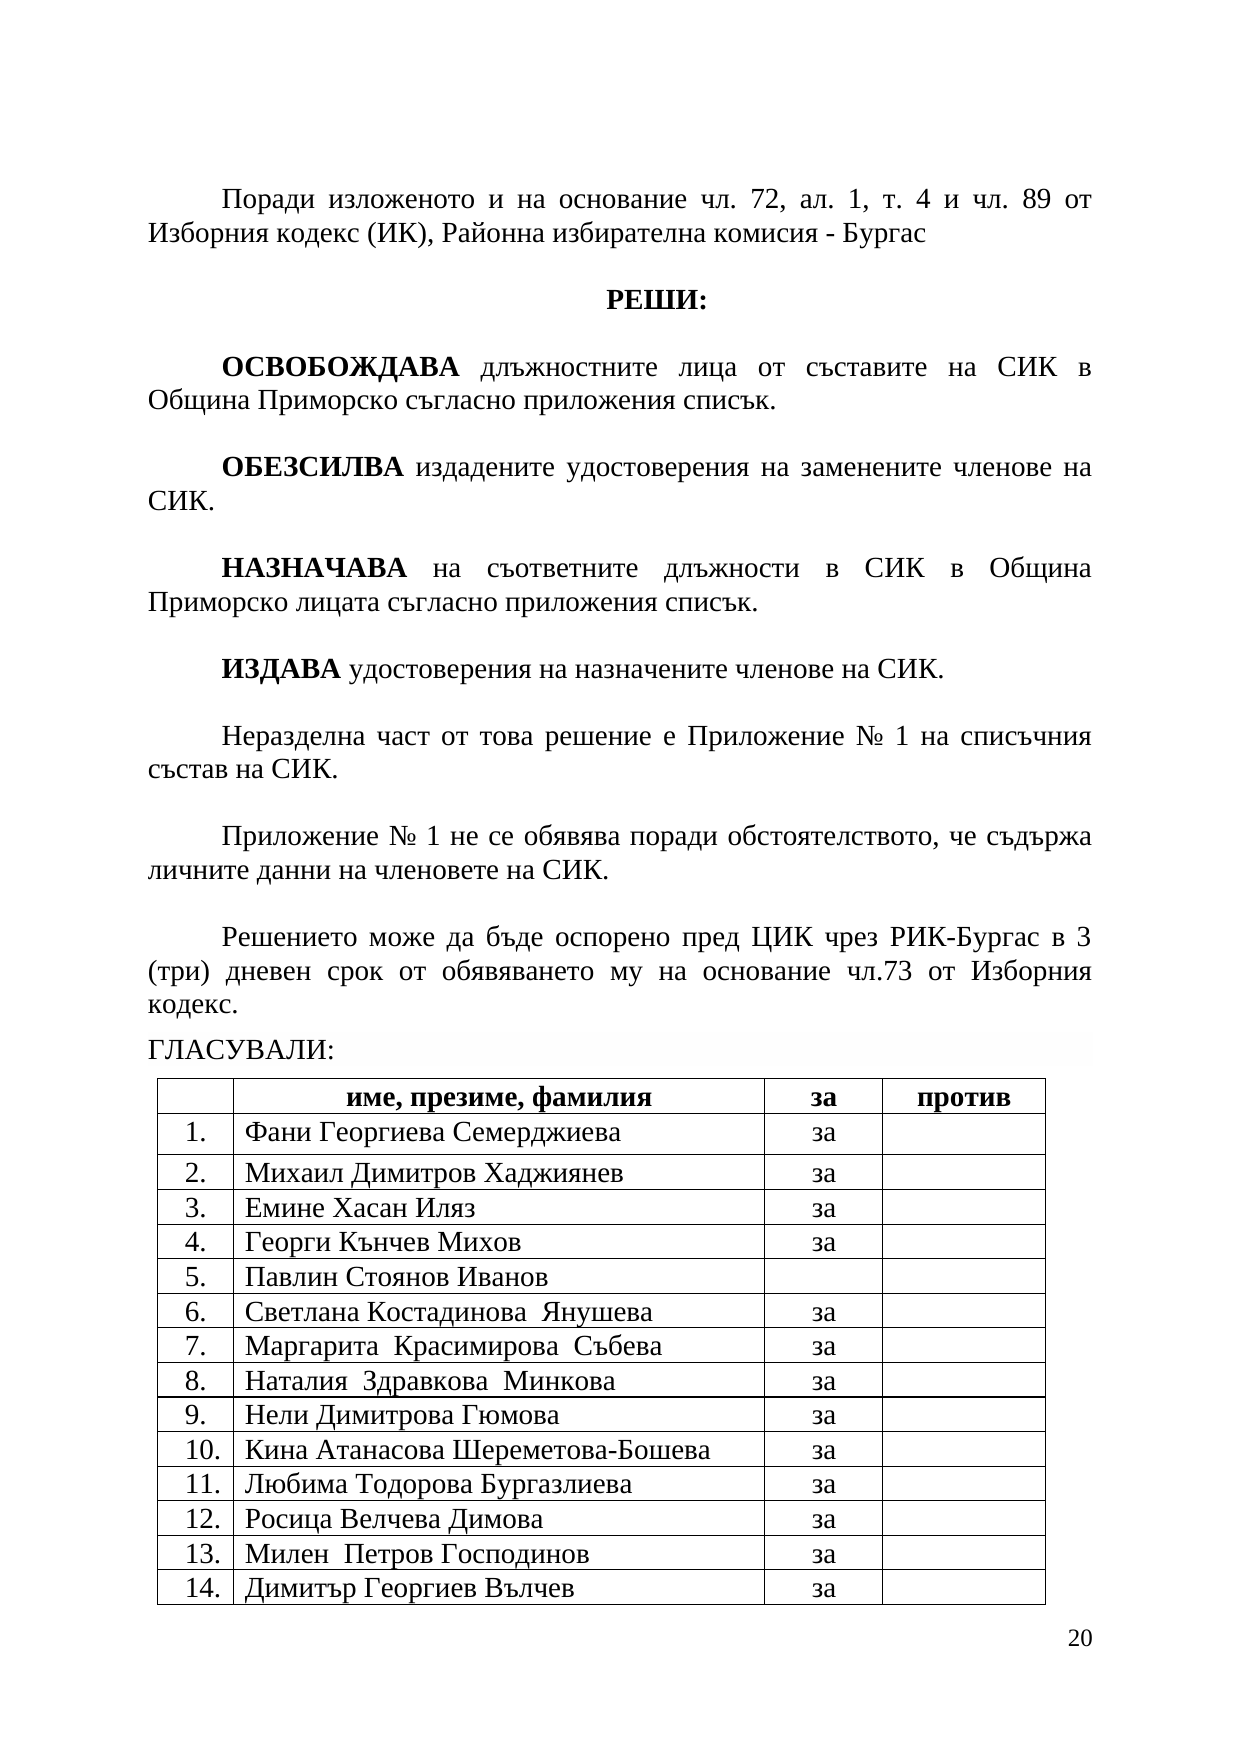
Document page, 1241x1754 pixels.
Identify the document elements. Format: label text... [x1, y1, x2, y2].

table_cell за [765, 1398, 882, 1431]
table_cell Светлана Костадинова Янушева [234, 1294, 764, 1327]
table_cell за [765, 1155, 882, 1189]
table_header име, презиме, фамилия [234, 1079, 764, 1113]
table_cell [883, 1294, 1045, 1327]
table_cell [158, 1259, 233, 1293]
table_cell Димитър Георгиев Вълчев [234, 1570, 764, 1604]
table_cell за [765, 1363, 882, 1396]
table_cell за [765, 1294, 882, 1327]
table_cell Нели Димитрова Гюмова [234, 1398, 764, 1431]
table_cell Михаил Димитров Хаджиянев [234, 1155, 764, 1189]
table_cell [158, 1294, 233, 1327]
table_cell [883, 1570, 1045, 1604]
table_cell [883, 1259, 1045, 1293]
table_cell Емине Хасан Иляз [234, 1190, 764, 1223]
table_cell за [765, 1536, 882, 1569]
table_cell [158, 1398, 233, 1431]
table_cell Кина Атанасова Шереметова-Бошева [234, 1432, 764, 1466]
table_header за [765, 1079, 882, 1113]
table_cell за [765, 1328, 882, 1362]
text РЕШИ: [148, 282, 1093, 315]
text Неразделна част от това решение е Приложение № 1 на списъчния състав на СИК. [148, 718, 1093, 785]
table_cell [883, 1225, 1045, 1258]
table_cell [883, 1155, 1045, 1189]
table_cell [883, 1114, 1045, 1154]
table_cell за [765, 1432, 882, 1466]
table_cell [158, 1467, 233, 1500]
text ОБЕЗСИЛВА издадените удостоверения на заменените членове на СИК. [148, 449, 1093, 517]
table_cell за [765, 1190, 882, 1223]
table_cell Павлин Стоянов Иванов [234, 1259, 764, 1293]
table_cell [883, 1432, 1045, 1466]
table_cell за [765, 1467, 882, 1500]
table_cell [883, 1536, 1045, 1569]
table_cell Милен Петров Господинов [234, 1536, 764, 1569]
table_cell за [765, 1501, 882, 1535]
table_cell [158, 1570, 233, 1604]
table_cell [883, 1363, 1045, 1396]
table_cell [158, 1225, 233, 1258]
table_cell [883, 1501, 1045, 1535]
table_cell Георги Кънчев Михов [234, 1225, 764, 1258]
text Приложение № 1 не се обявява поради обстоятелството, че съдържа личните данни на членовете на СИК. [148, 818, 1093, 886]
text НАЗНАЧАВА на съответните длъжности в СИК в Община Приморско лицата съгласно приложения списък. [148, 550, 1093, 617]
table_cell Любима Тодорова Бургазлиева [234, 1467, 764, 1500]
table_cell [158, 1536, 233, 1569]
table_cell [158, 1363, 233, 1396]
table_cell [158, 1328, 233, 1362]
table_cell [158, 1114, 233, 1154]
text ГЛАСУВАЛИ: [148, 1032, 1093, 1066]
table_header [158, 1079, 233, 1113]
table_cell [158, 1155, 233, 1189]
table_cell [158, 1190, 233, 1223]
table_cell [883, 1467, 1045, 1500]
table_cell Маргарита Красимирова Събева [234, 1328, 764, 1362]
text ИЗДАВА удостоверения на назначените членове на СИК. [148, 651, 1093, 684]
table_cell за [765, 1570, 882, 1604]
text ОСВОБОЖДАВА длъжностните лица от съставите на СИК в Община Приморско съгласно приложения списък. [148, 349, 1093, 416]
table_cell за [765, 1114, 882, 1154]
table_cell [883, 1328, 1045, 1362]
text Поради изложеното и на основание чл. 72, ал. 1, т. 4 и чл. 89 от Изборния кодекс (ИК), Районна избирателна комисия - Бургас [148, 181, 1093, 248]
table_cell [883, 1398, 1045, 1431]
table_header против [883, 1079, 1045, 1113]
table_cell [765, 1259, 882, 1293]
table_cell [158, 1432, 233, 1466]
table_cell за [765, 1225, 882, 1258]
table_cell Наталия Здравкова Минкова [234, 1363, 764, 1396]
table_cell Росица Велчева Димова [234, 1501, 764, 1535]
table_cell Фани Георгиева Семерджиева [234, 1114, 764, 1154]
table_cell [883, 1190, 1045, 1223]
text Решението може да бъде оспорено пред ЦИК чрез РИК-Бургас в 3 (три) дневен срок от обявяването му на основание чл.73 от Изборния кодекс. [148, 919, 1093, 1020]
table_cell [158, 1501, 233, 1535]
